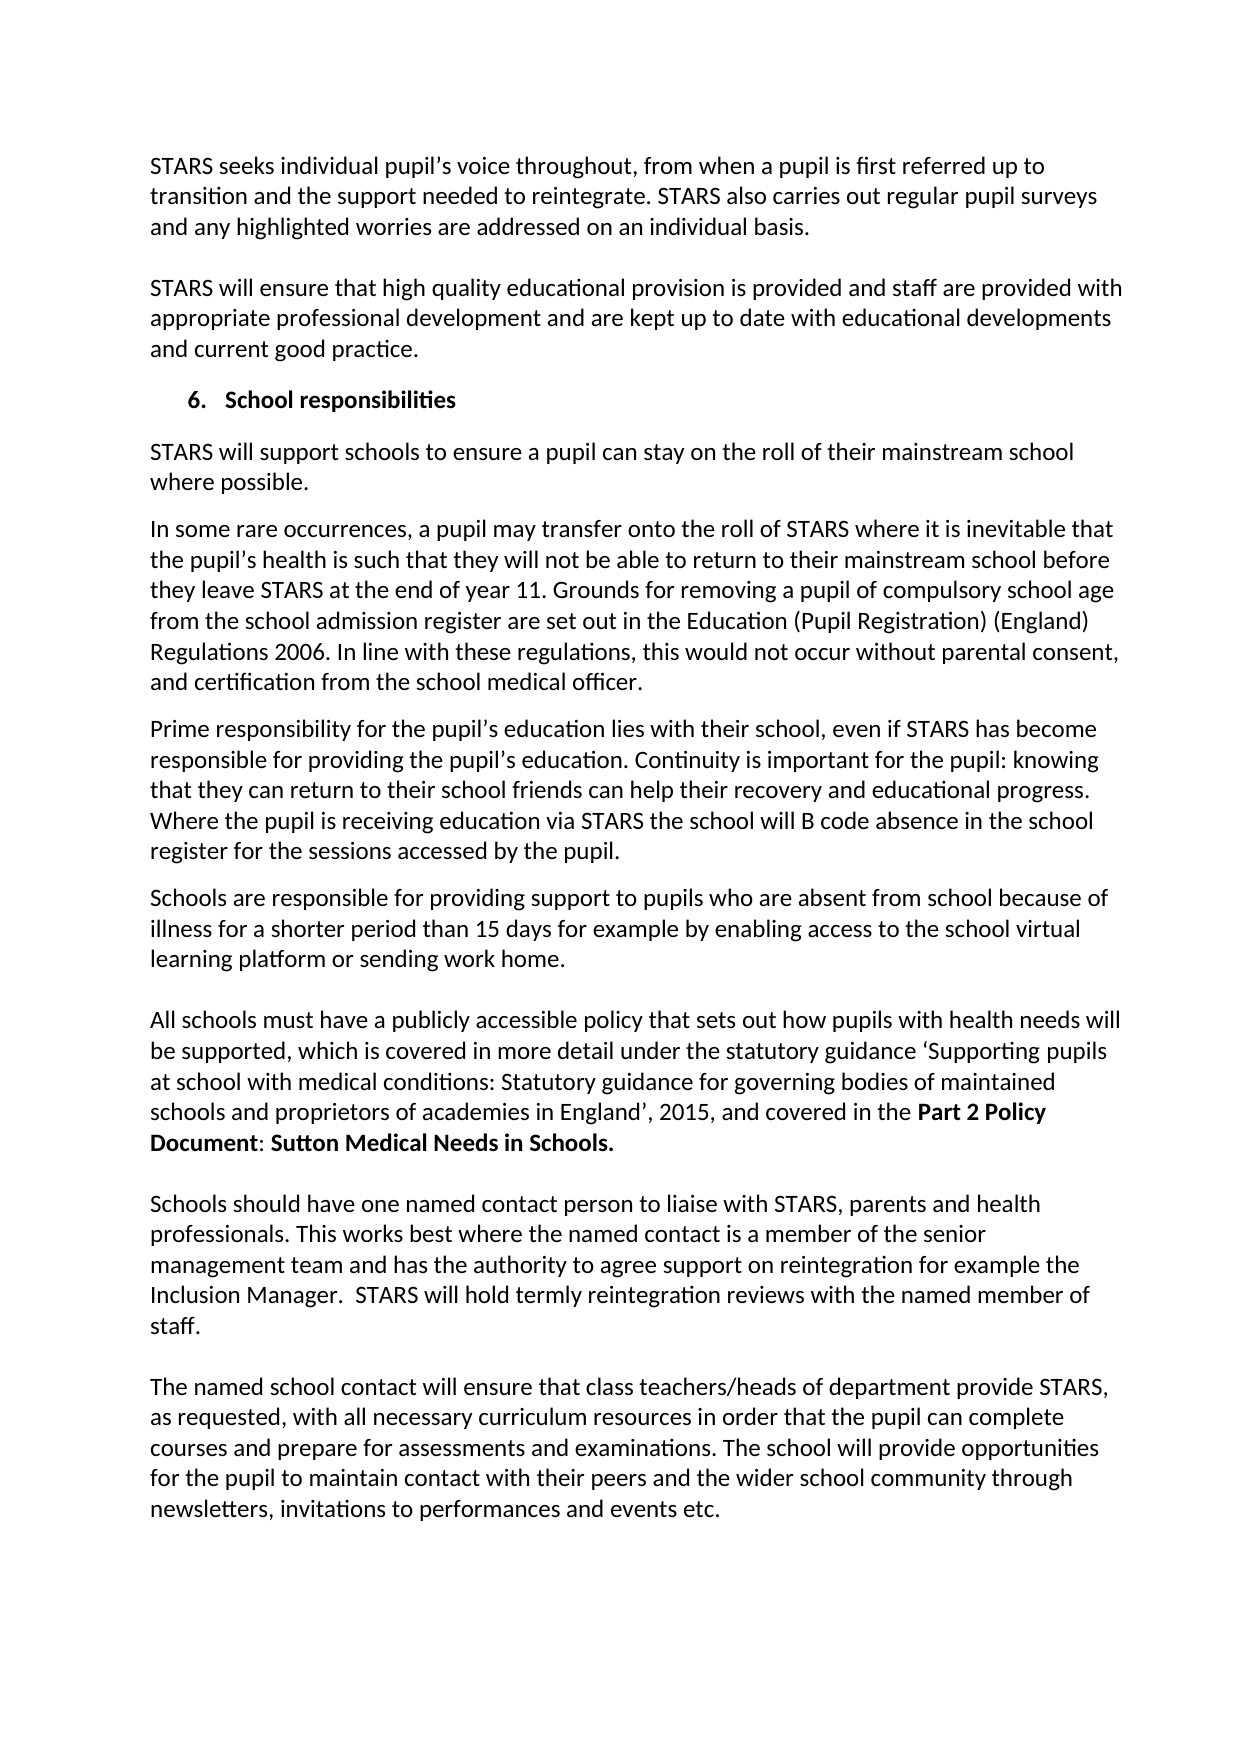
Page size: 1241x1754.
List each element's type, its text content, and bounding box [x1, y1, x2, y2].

text In some rare occurrences, a pupil may transfer onto the roll of STARS where it is inevitable that the pupil’s health is such that they will not be able to return to their mainstream school before they leave STARS at the end of year 11. Grounds for removing a pupil of compulsory school age from the school admission register are set out in the Education (Pupil Registration) (England) Regulations 2006. In line with these regulations, this would not occur without parental consent, and certification from the school medical officer. [150, 513, 1124, 697]
text Schools are responsible for providing support to pupils who are absent from school because of illness for a shorter period than 15 days for example by enabling access to the school virtual learning platform or sending work home. [150, 883, 1124, 974]
text Prime responsibility for the pupil’s education lies with their school, even if STARS has become responsible for providing the pupil’s education. Continuity is important for the pupil: knowing that they can return to their school friends can help their recovery and educational progress. Where the pupil is receiving education via STARS the school will B code absence in the school register for the sessions accessed by the pupil. [150, 713, 1124, 866]
text The named school contact will ensure that class teachers/heads of department provide STARS, as requested, with all necessary curriculum resources in order that the pupil can complete courses and prepare for assessments and examinations. The school will provide opportunities for the pupil to maintain contact with their peers and the wider school community through newsletters, invitations to performances and events etc. [150, 1371, 1124, 1523]
text Schools should have one named contact person to liaise with STARS, parents and health professionals. This works best where the named contact is a member of the senior management team and has the authority to agree support on reintegration for example the Inclusion Manager. STARS will hold termly reintegration reviews with the named member of staff. [150, 1188, 1124, 1340]
text STARS seeks individual pupil’s voice throughout, from when a pupil is first referred up to transition and the support needed to reintegrate. STARS also carries out regular pupil surveys and any highlighted worries are addressed on an individual basis. [150, 150, 1124, 242]
subtitle School responsibilities [187, 384, 1124, 415]
text STARS will support schools to ensure a pupil can stay on the roll of their mainstream school where possible. [150, 436, 1124, 497]
text All schools must have a publicly accessible policy that sets out how pupils with health needs will be supported, which is covered in more detail under the statutory guidance ‘Supporting pupils at school with medical conditions: Statutory guidance for governing bodies of maintained schools and proprietors of academies in England’, 2015, and covered in the Part 2 Policy Document: Sutton Medical Needs in Schools. [150, 1005, 1124, 1157]
text STARS will ensure that high quality educational provision is provided and staff are provided with appropriate professional development and are kept up to date with educational developments and current good practice. [150, 272, 1124, 364]
